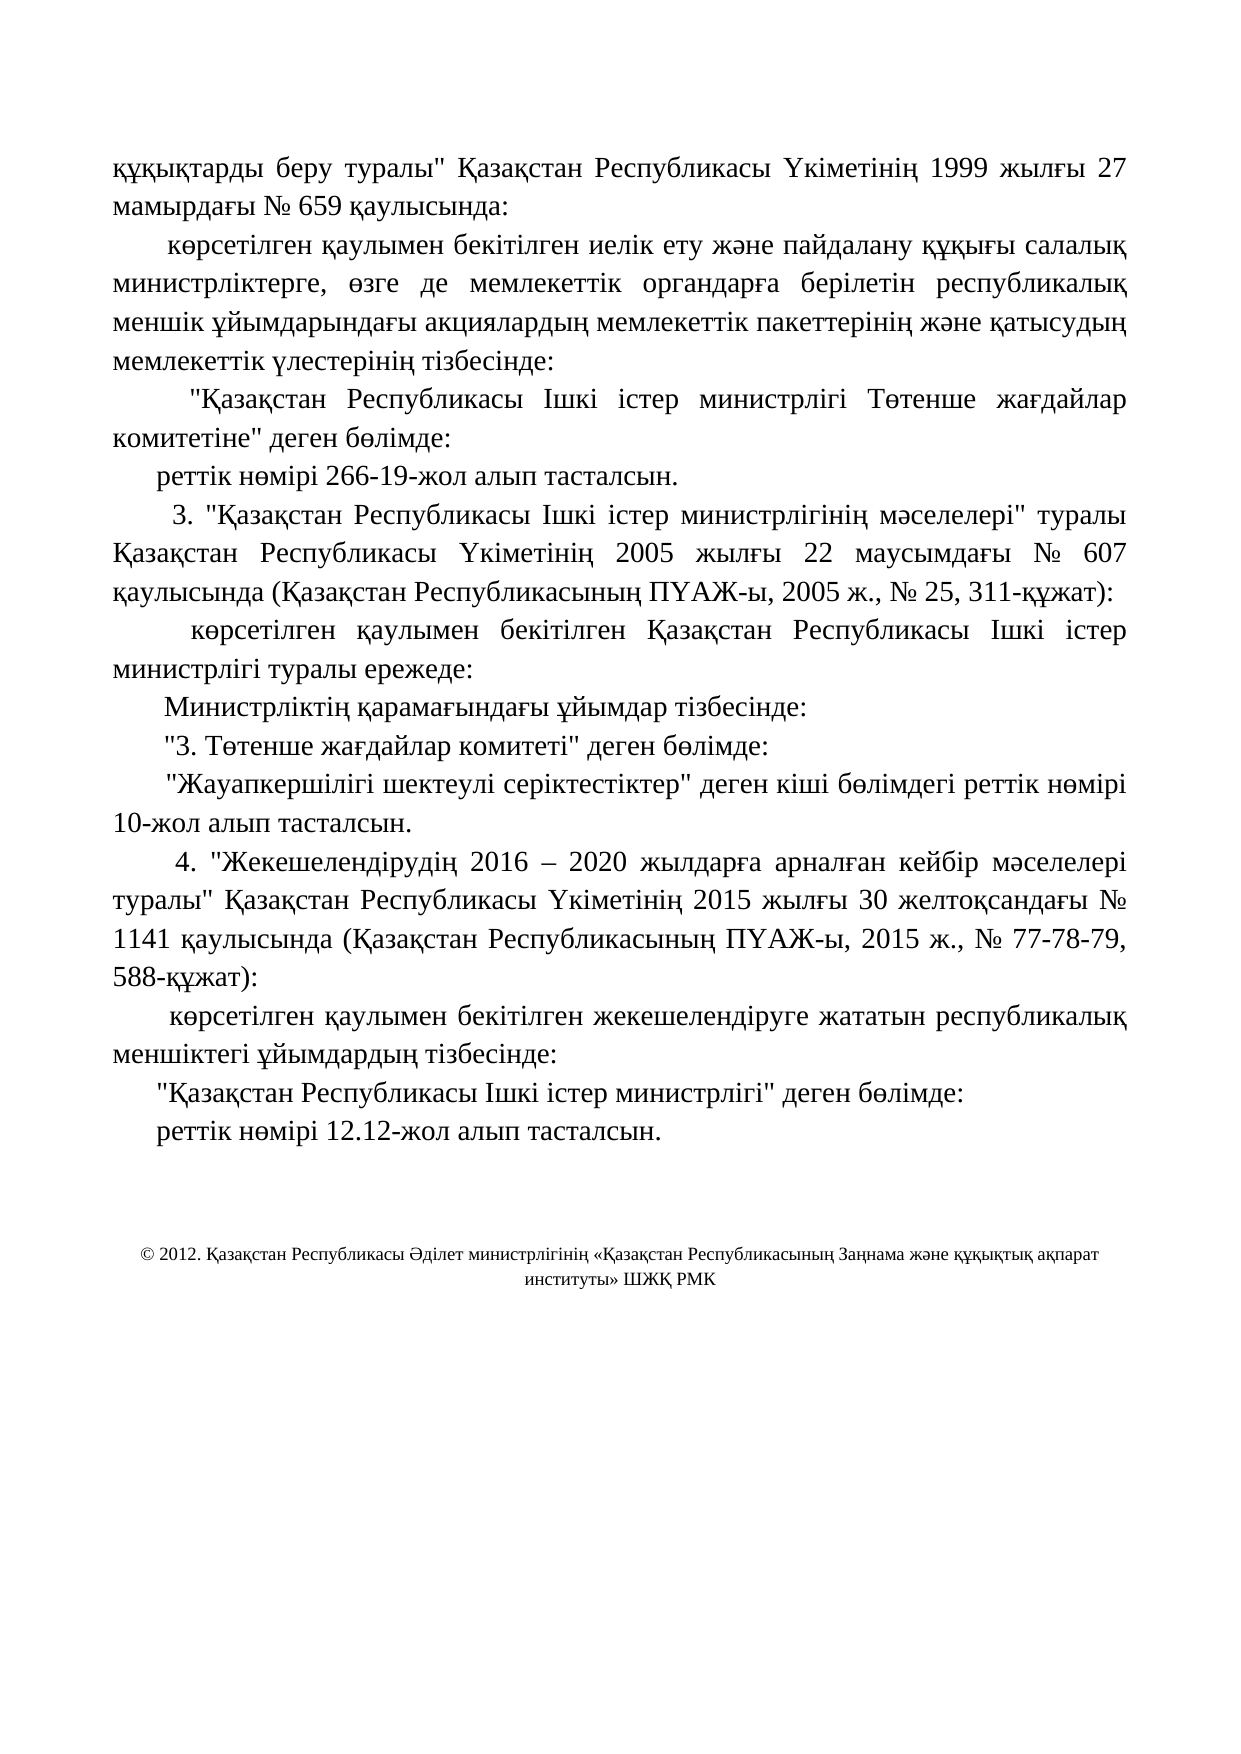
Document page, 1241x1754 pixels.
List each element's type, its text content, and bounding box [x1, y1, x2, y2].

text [112, 150, 1128, 222]
text © 2012. Қазақстан Республикасы Әділет министрлігінің «Қазақстан Республикасының Заңнама және құқықтық ақпарат институты» ШЖҚ РМК [112, 1243, 1128, 1289]
text "Қазақстан Республикасы Ішкі істер министрлігі" деген бөлімде: [112, 1075, 1128, 1108]
text "3. Төтенше жағдайлар комитеті" деген бөлімде: [112, 728, 1128, 762]
text көрсетілген қаулымен бекітілген жекешелендіруге жататын республикалық меншіктегі ұйымдардың тізбесінде: [112, 998, 1128, 1070]
text реттік нөмірі 12.12-жол алып тасталсын. [112, 1113, 1128, 1147]
text көрсетілген қаулымен бекітілген иелік ету және пайдалану құқығы салалық министрліктерге, өзге де мемлекеттік органдарға берілетін республикалық меншік ұйымдарындағы акциялардың мемлекеттік пакеттерінің және қатысудың мемлекеттік үлестерінің тізбесінде: [112, 227, 1128, 376]
text реттік нөмірі 266-19-жол алып тасталсын. [112, 458, 1128, 492]
text 4. "Жекешелендірудің 2016 – 2020 жылдарға арналған кейбір мәселелері туралы" Қазақстан Республикасы Үкіметінің 2015 жылғы 30 желтоқсандағы № 1141 қаулысында (Қазақстан Республикасының ПҮАЖ-ы, 2015 ж., № 77-78-79, 588-құжат): [112, 844, 1128, 993]
text "Қазақстан Республикасы Ішкі істер министрлігі Төтенше жағдайлар комитетіне" деген бөлімде: [112, 381, 1128, 453]
text көрсетілген қаулымен бекітілген Қазақстан Республикасы Iшкi iстер министрлiгi туралы ережеде: [112, 612, 1128, 684]
text "Жауапкершілігі шектеулі серіктестіктер" деген кіші бөлімдегі реттік нөмірі 10-жол алып тасталсын. [112, 767, 1128, 839]
text Министрліктің қарамағындағы ұйымдар тізбесінде: [112, 689, 1128, 723]
text 3. "Қазақстан Республикасы Iшкi iстер министрлiгiнiң мәселелері" туралы Қазақстан Республикасы Үкіметінің 2005 жылғы 22 маусымдағы № 607 қаулысында (Қазақстан Республикасының ПҮАЖ-ы, 2005 ж., № 25, 311-құжат): [112, 497, 1128, 607]
